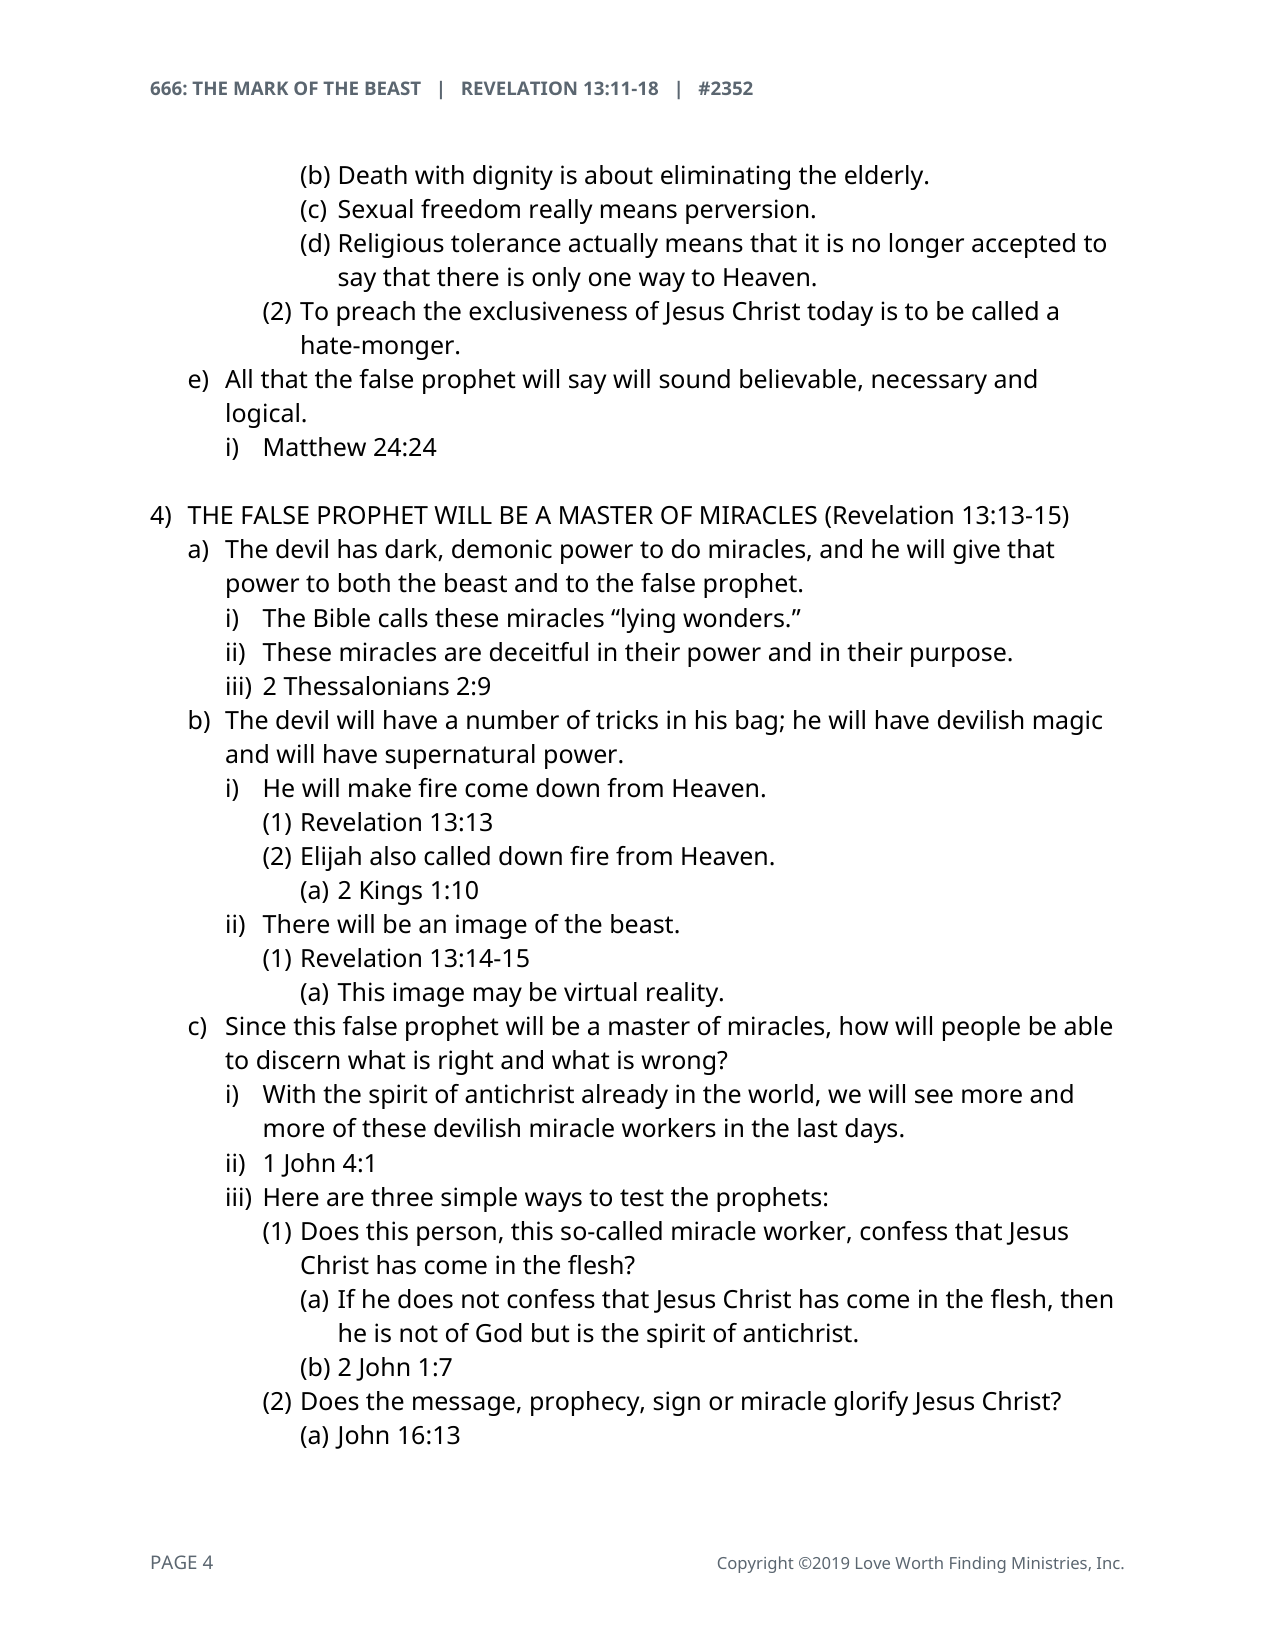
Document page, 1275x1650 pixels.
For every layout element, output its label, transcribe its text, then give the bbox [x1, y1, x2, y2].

list Does the message, prophecy, sign or miracle glorify Jesus Christ? [262, 1384, 1125, 1418]
list He will make fire come down from Heaven. [225, 771, 1125, 804]
list These miracles are deceitful in their power and in their purpose. [225, 634, 1125, 668]
list 2 Thessalonians 2:9 [225, 668, 1125, 702]
list The Bible calls these miracles “lying wonders.” [225, 600, 1125, 634]
list Elijah also called down fire from Heaven. [262, 839, 1125, 873]
list Here are three simple ways to test the prophets: [225, 1179, 1125, 1213]
list THE FALSE PROPHET WILL BE A MASTER OF MIRACLES (Revelation 13:13-15) [150, 498, 1125, 532]
list Religious tolerance actually means that it is no longer accepted to say that there is only one way to Heaven. [300, 226, 1125, 294]
list 2 Kings 1:10 [300, 873, 1125, 907]
list Does this person, this so-called miracle worker, confess that Jesus Christ has come in the flesh? [262, 1213, 1125, 1281]
list Since this false prophet will be a master of miracles, how will people be able to discern what is right and what is wrong? [187, 1009, 1125, 1077]
list To preach the exclusiveness of Jesus Christ today is to be called a hate-monger. [262, 294, 1125, 362]
list There will be an image of the beast. [225, 907, 1125, 941]
list Revelation 13:13 [262, 804, 1125, 839]
list All that the false prophet will say will sound believable, necessary and logical. [187, 362, 1125, 430]
list Matthew 24:24 [225, 430, 1125, 464]
list The devil will have a number of tricks in his bag; he will have devilish magic and will have supernatural power. [187, 702, 1125, 771]
list The devil has dark, demonic power to do miracles, and he will give that power to both the beast and to the false prophet. [187, 532, 1125, 600]
list Revelation 13:14-15 [262, 941, 1125, 975]
list John 16:13 [300, 1418, 1125, 1452]
list 2 John 1:7 [300, 1349, 1125, 1384]
list Death with dignity is about eliminating the elderly. [300, 157, 1125, 191]
list 1 John 4:1 [225, 1145, 1125, 1179]
list If he does not confess that Jesus Christ has come in the flesh, then he is not of God but is the spirit of antichrist. [300, 1281, 1125, 1349]
list Sexual freedom really means perversion. [300, 191, 1125, 226]
list This image may be virtual reality. [300, 975, 1125, 1009]
list With the spirit of antichrist already in the world, we will see more and more of these devilish miracle workers in the last days. [225, 1077, 1125, 1145]
